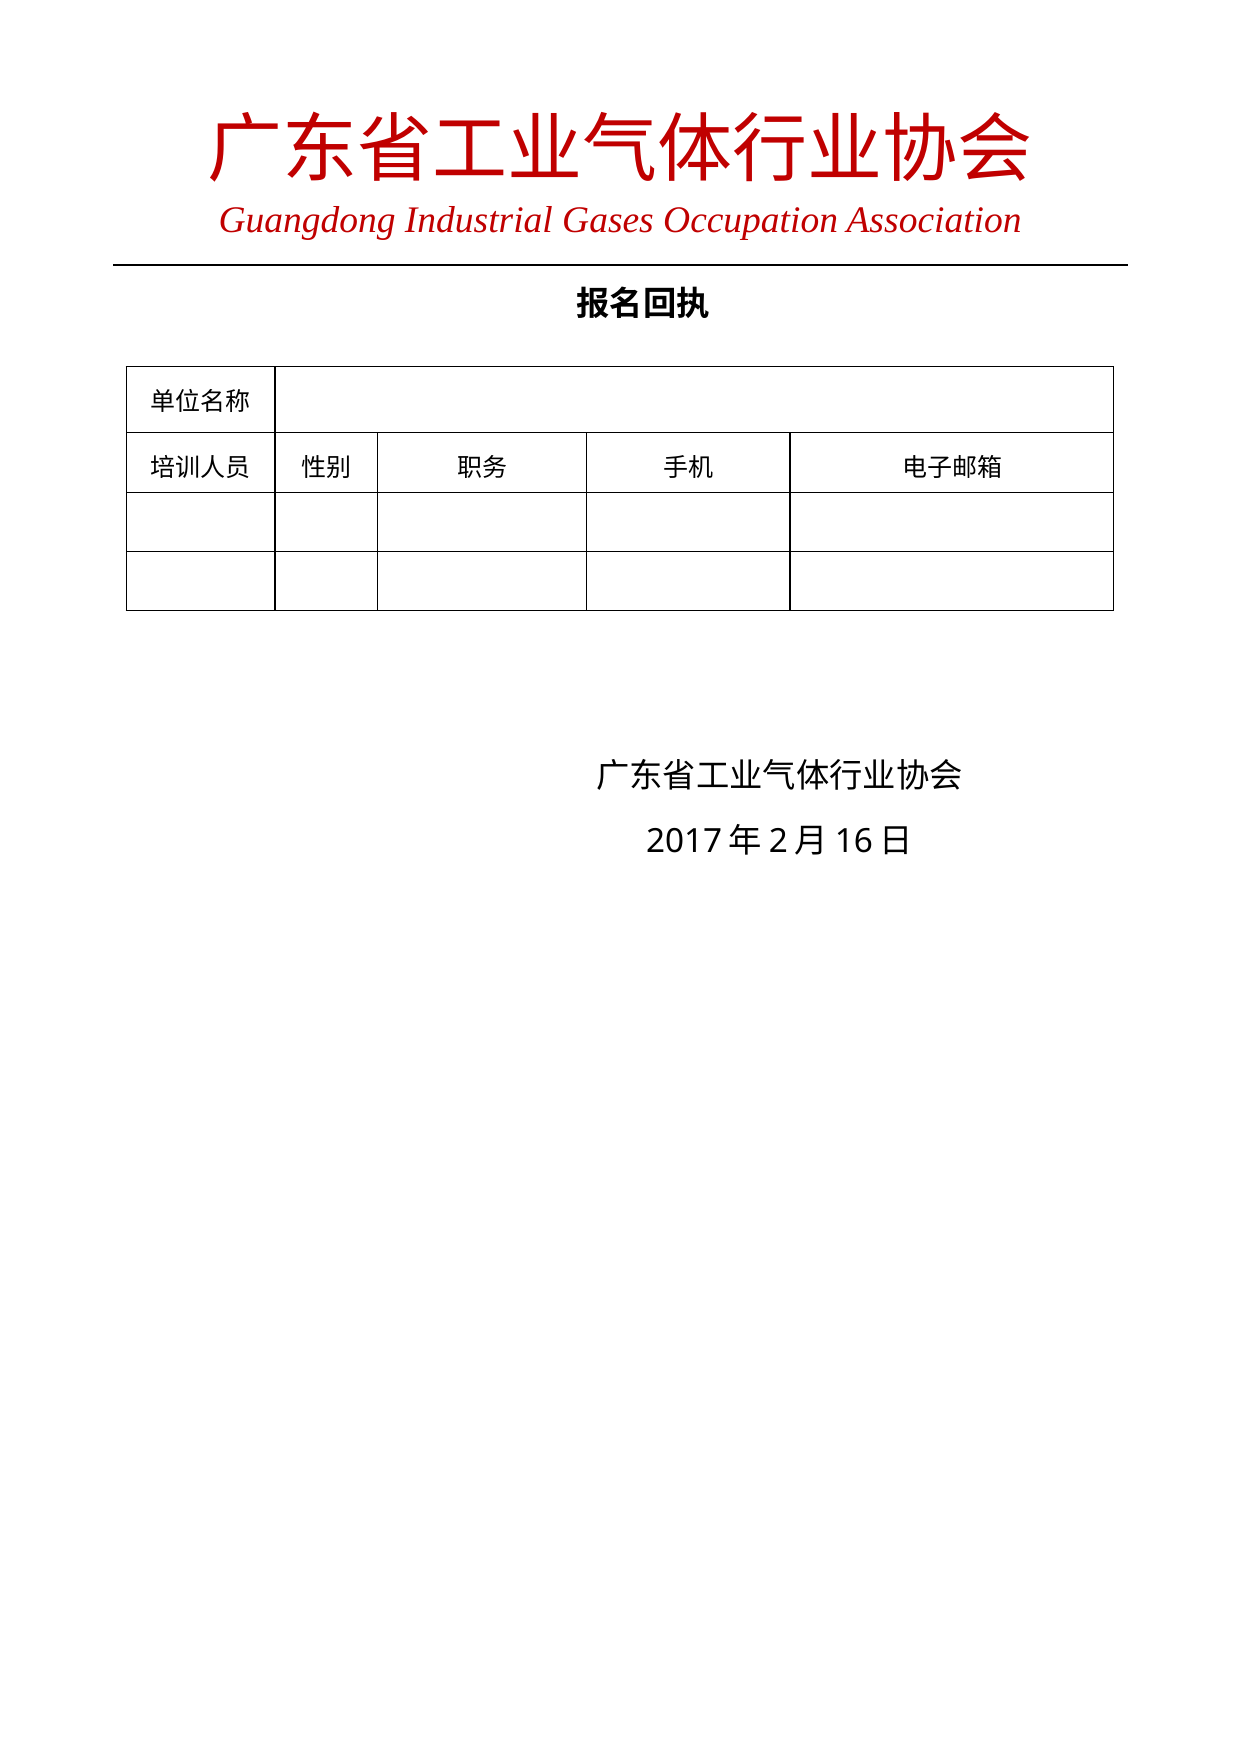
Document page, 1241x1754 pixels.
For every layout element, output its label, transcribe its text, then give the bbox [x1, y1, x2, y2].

table_cell [127, 493, 274, 551]
table_cell 培训人员 [127, 433, 274, 492]
table_cell 手机 [587, 433, 789, 492]
table_cell 性别 [276, 433, 377, 492]
table_cell [587, 493, 789, 551]
table_cell [276, 552, 377, 610]
table_header 单位名称 [127, 367, 274, 432]
table_cell CA [791, 493, 1113, 551]
text 2017年2月16日 [112, 806, 1128, 871]
table_cell [791, 552, 1113, 610]
table_cell 电子邮箱 [791, 433, 1113, 492]
table_header [276, 367, 1113, 432]
table_cell [587, 552, 789, 610]
table_cell 职务 [378, 433, 586, 492]
table_cell [127, 552, 274, 610]
table_cell [276, 493, 377, 551]
table_cell [378, 552, 586, 610]
text 广东省工业气体行业协会 [112, 741, 1128, 806]
table_cell [378, 493, 586, 551]
text 报名回执 [112, 268, 1128, 333]
